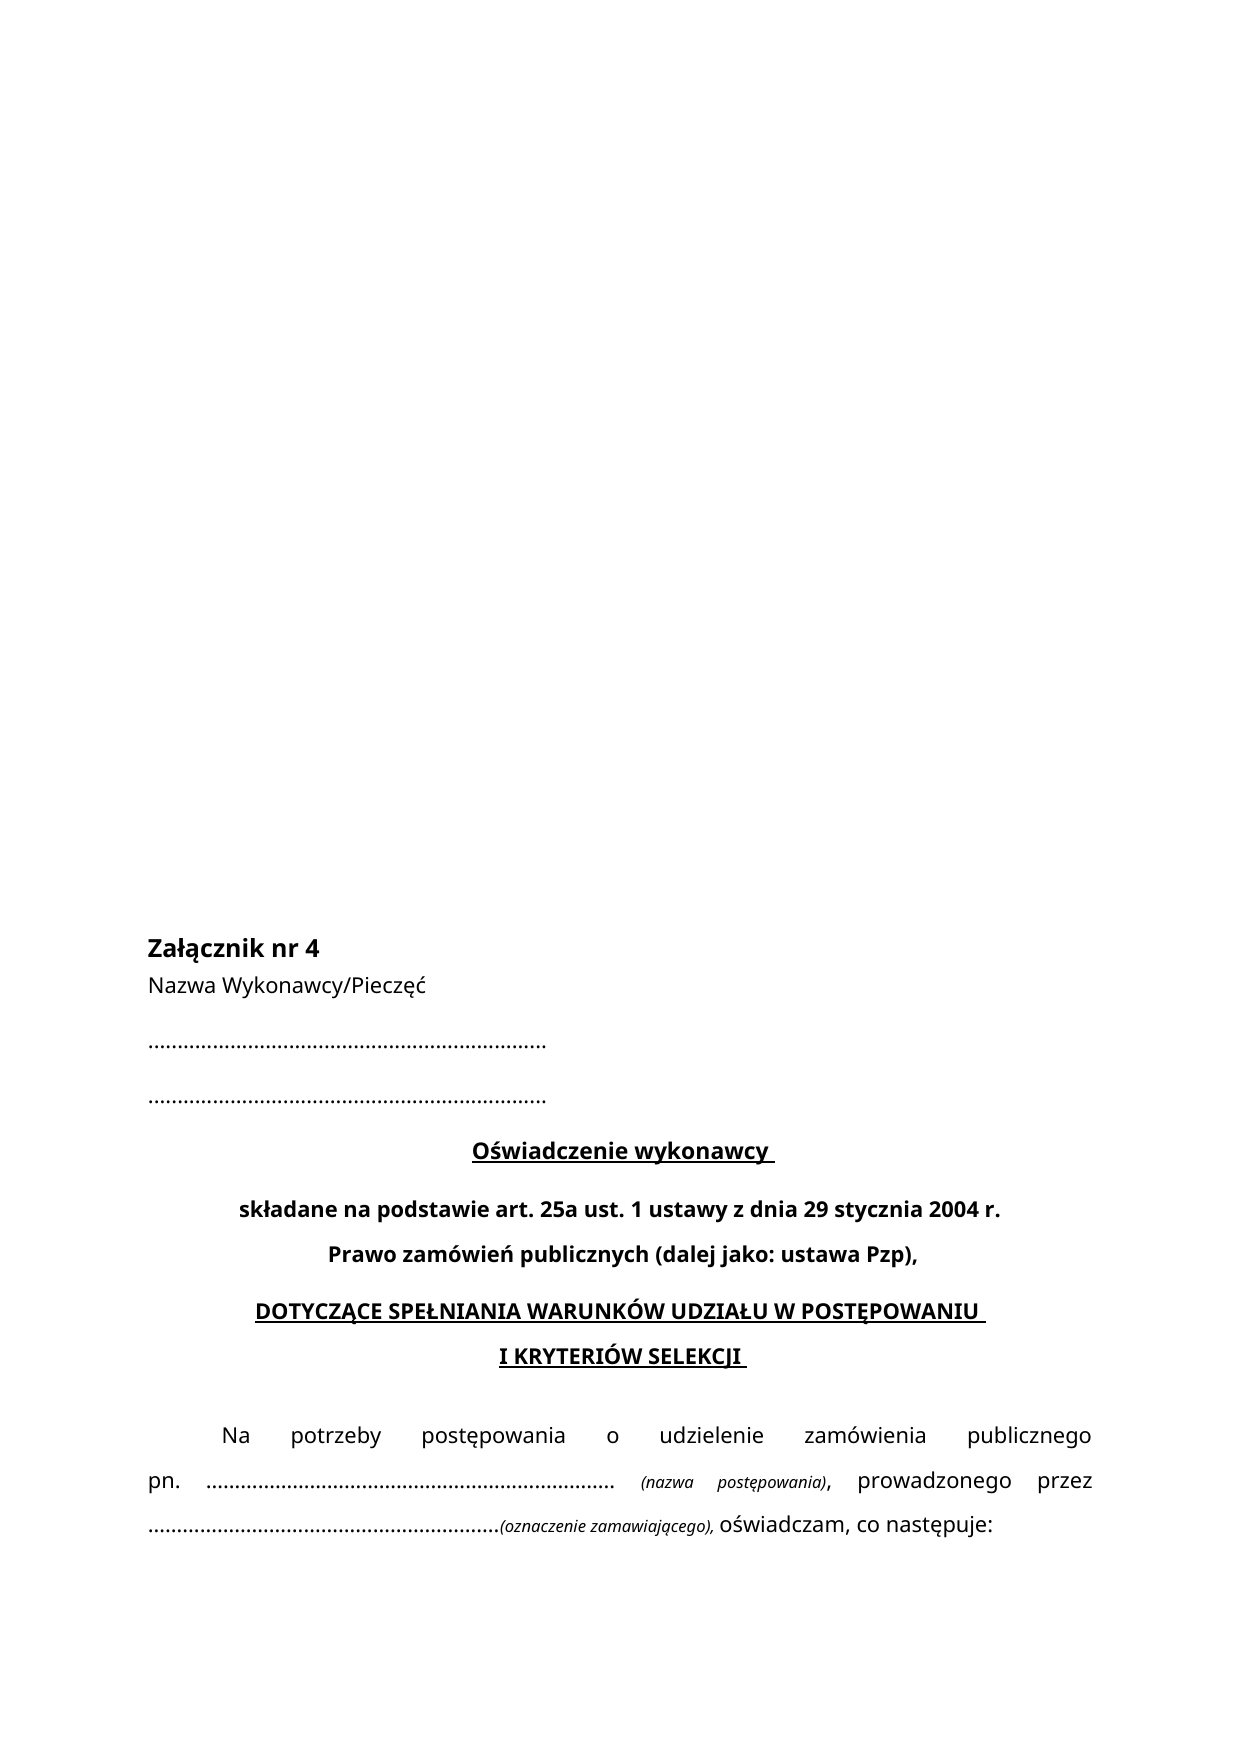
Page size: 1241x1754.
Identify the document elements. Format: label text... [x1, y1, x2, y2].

text Na potrzeby postępowania o udzielenie zamówienia publicznego pn. …………………………………………………………….. (nazwa postępowania), prowadzonego przez …………………………………………………….(oznaczenie zamawiającego), oświadczam, co następuje: [148, 1420, 1093, 1539]
text .................................................................... [148, 1080, 1093, 1110]
text Nazwa Wykonawcy/Pieczęć [148, 970, 1093, 1000]
text DOTYCZĄCE SPEŁNIANIA WARUNKÓW UDZIAŁU W POSTĘPOWANIU I KRYTERIÓW SELEKCJI [148, 1296, 1093, 1371]
text składane na podstawie art. 25a ust. 1 ustawy z dnia 29 stycznia 2004 r. [148, 1194, 1093, 1224]
text Załącznik nr 4 [148, 931, 1093, 965]
text Oświadczenie wykonawcy [148, 1135, 1093, 1166]
text Prawo zamówień publicznych (dalej jako: ustawa Pzp), [148, 1239, 1093, 1269]
text .................................................................... [148, 1025, 1093, 1055]
